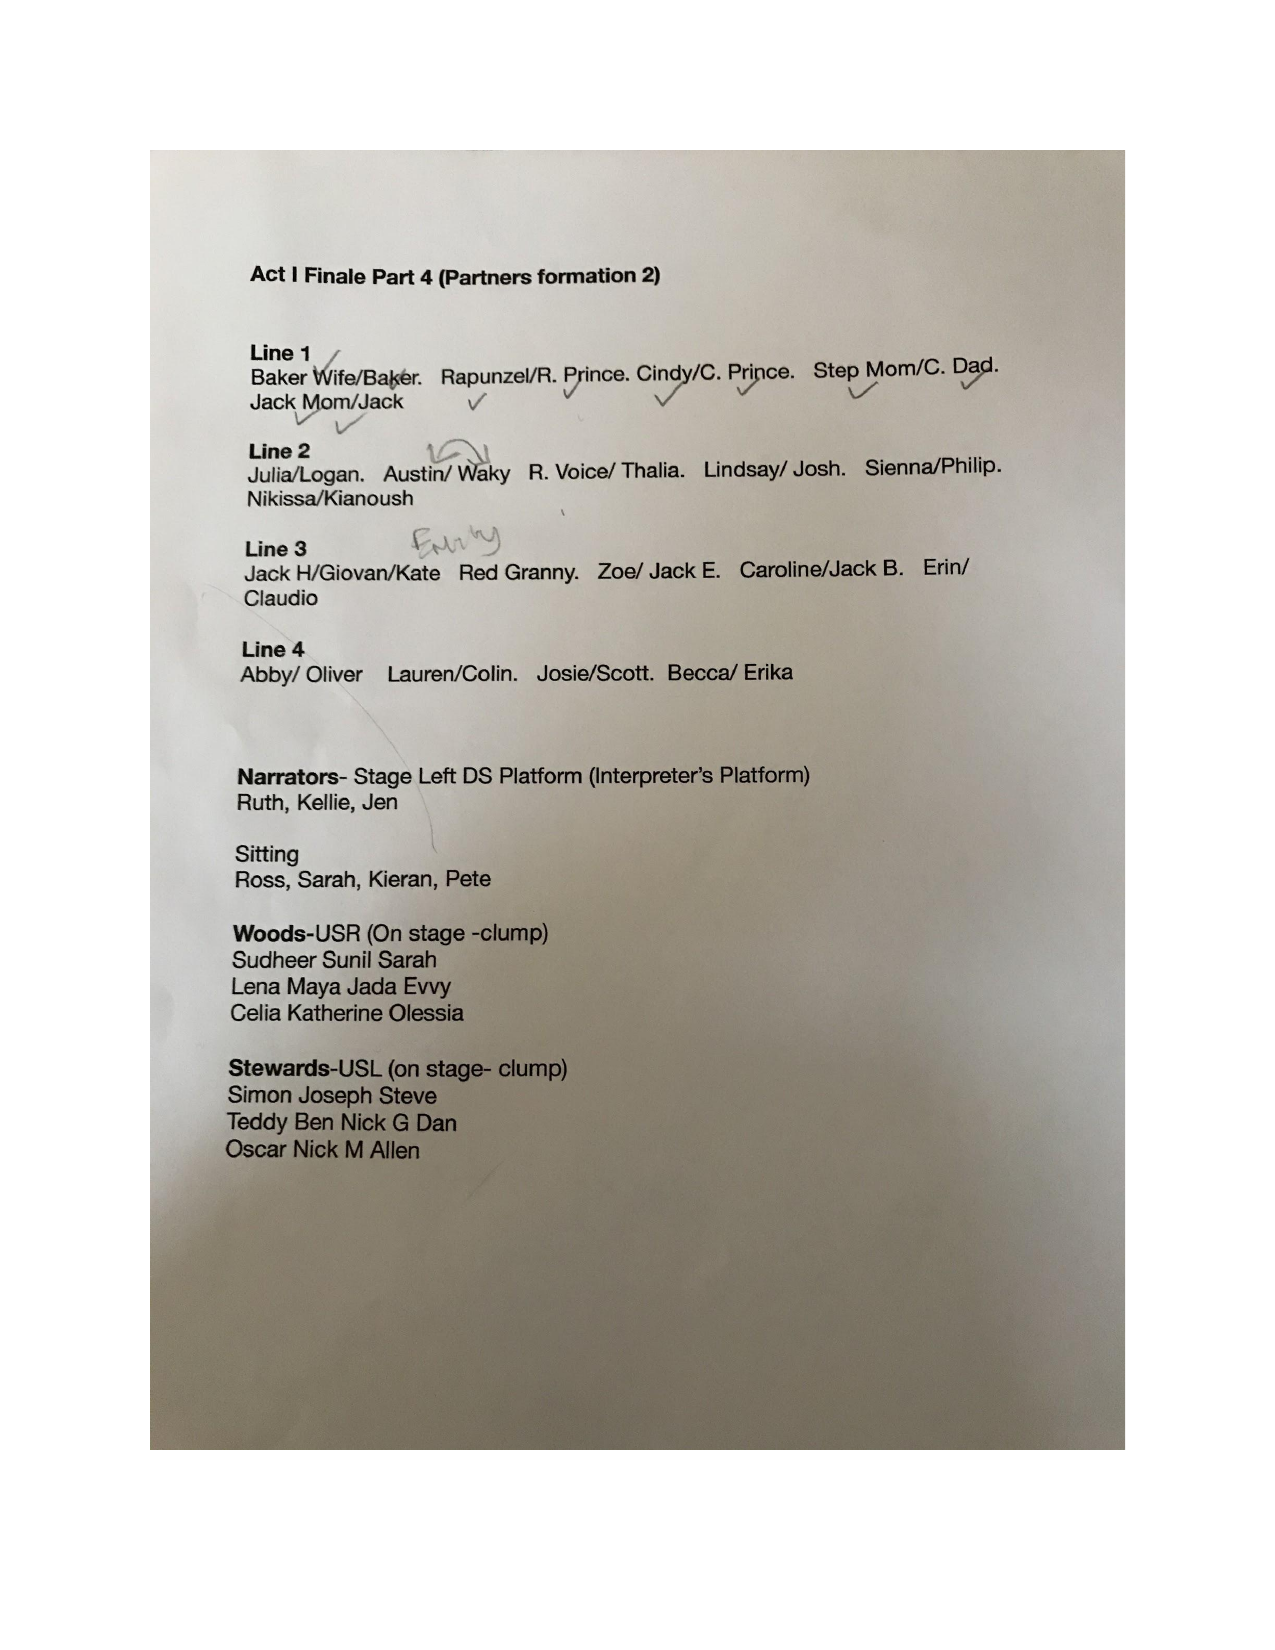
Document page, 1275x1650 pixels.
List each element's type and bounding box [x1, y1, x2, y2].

picture [150, 150, 1125, 1450]
